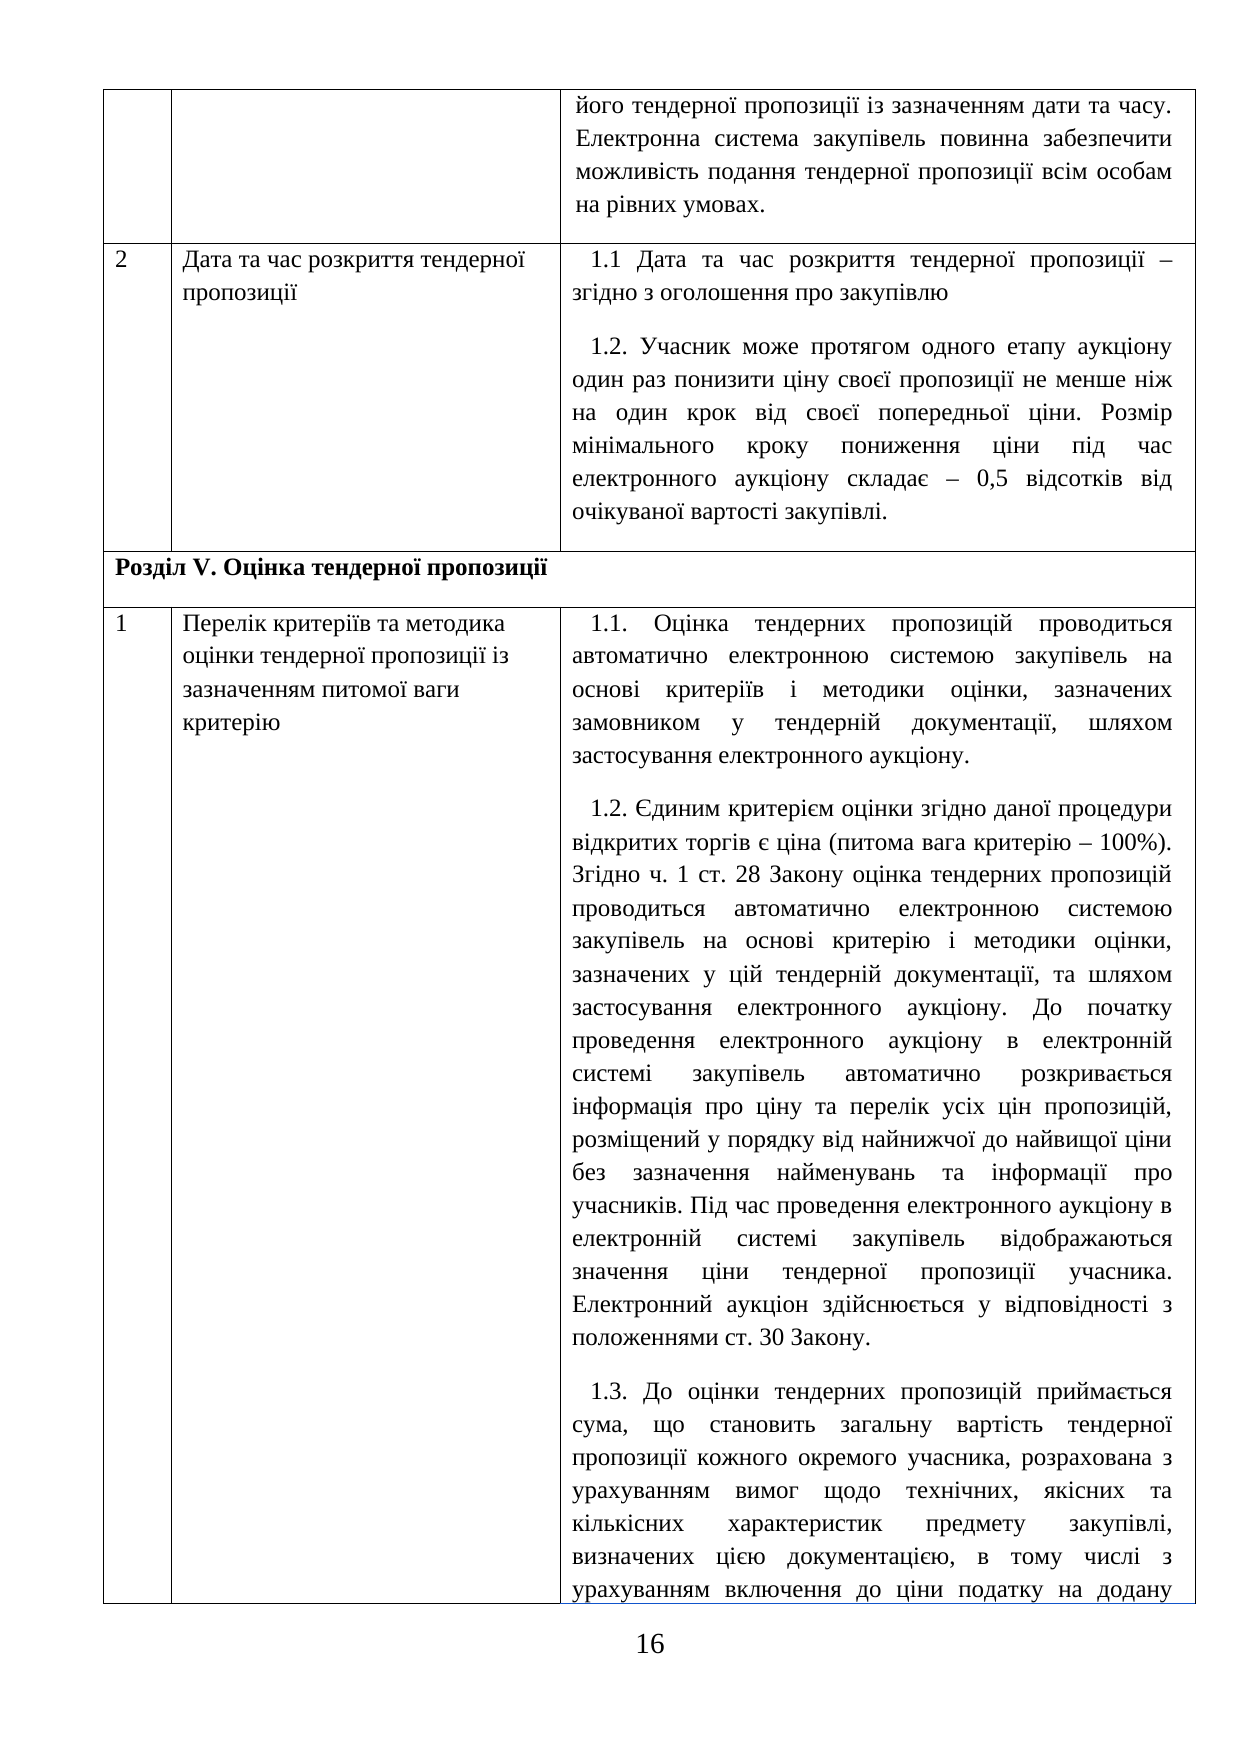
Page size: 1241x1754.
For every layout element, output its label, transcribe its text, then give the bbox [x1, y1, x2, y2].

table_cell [172, 90, 560, 243]
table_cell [172, 608, 560, 1603]
table_cell 2 [104, 244, 171, 551]
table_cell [561, 608, 1195, 1603]
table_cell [561, 90, 1195, 243]
table_cell 1.1 Дата та час розкриття тендерної пропозиції – згідно з оголошення про закупівлю 1.2. Учасник може протягом одного етапу аукціону один раз понизити ціну своєї пропозиції не менше ніж на один крок від своєї попередньої ціни. Розмір мінімального кроку пониження ціни під час електронного аукціону складає – 0,5 відсотків від очікуваної вартості закупівлі. [561, 244, 1195, 551]
table_cell Розділ V. Оцінка тендерної пропозиції [104, 552, 1195, 607]
table_cell 1 [104, 90, 171, 243]
table_cell 1 [104, 608, 171, 1603]
table_cell Дата та час розкриття тендерної пропозиції [172, 244, 560, 551]
